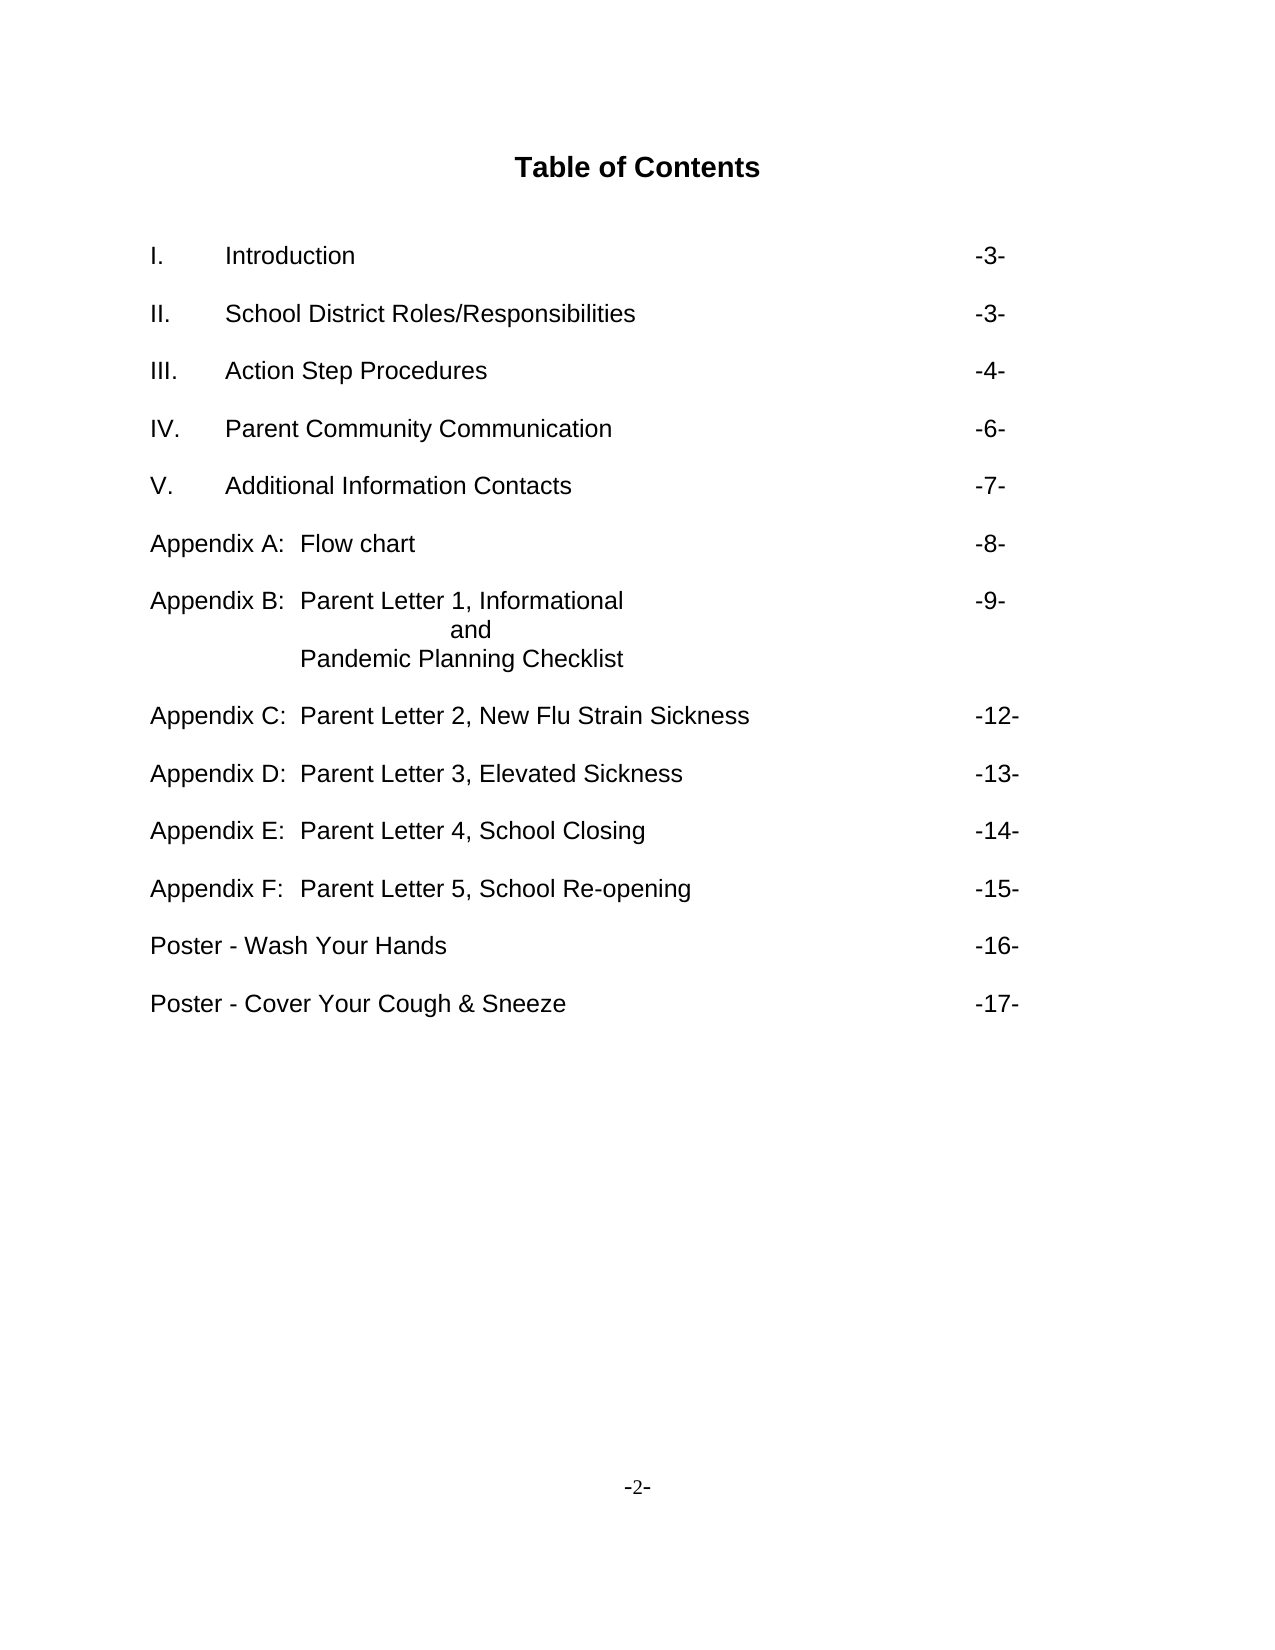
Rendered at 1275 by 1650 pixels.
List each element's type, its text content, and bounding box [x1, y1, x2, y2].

text Appendix A: Flow chart -8- [150, 528, 1125, 557]
text V. Additional Information Contacts -7- [150, 471, 1125, 500]
text Appendix B: Parent Letter 1, Informational -9- [150, 586, 1125, 615]
text and [150, 615, 1125, 643]
text III. Action Step Procedures -4- [150, 356, 1125, 385]
text Appendix D: Parent Letter 3, Elevated Sickness -13- [150, 758, 1125, 787]
text Appendix E: Parent Letter 4, School Closing -14- [150, 816, 1125, 845]
text Pandemic Planning Checklist [150, 643, 1125, 672]
text Table of Contents [150, 150, 1125, 183]
text Poster - Cover Your Cough & Sneeze -17- [150, 988, 1125, 1017]
text Poster - Wash Your Hands -16- [150, 931, 1125, 960]
text II. School District Roles/Responsibilities -3- [150, 298, 1125, 327]
text I. Introduction -3- [150, 241, 1125, 270]
text IV. Parent Community Communication -6- [150, 413, 1125, 442]
text Appendix F: Parent Letter 5, School Re-opening -15- [150, 873, 1125, 902]
text Appendix C: Parent Letter 2, New Flu Strain Sickness -12- [150, 701, 1125, 730]
